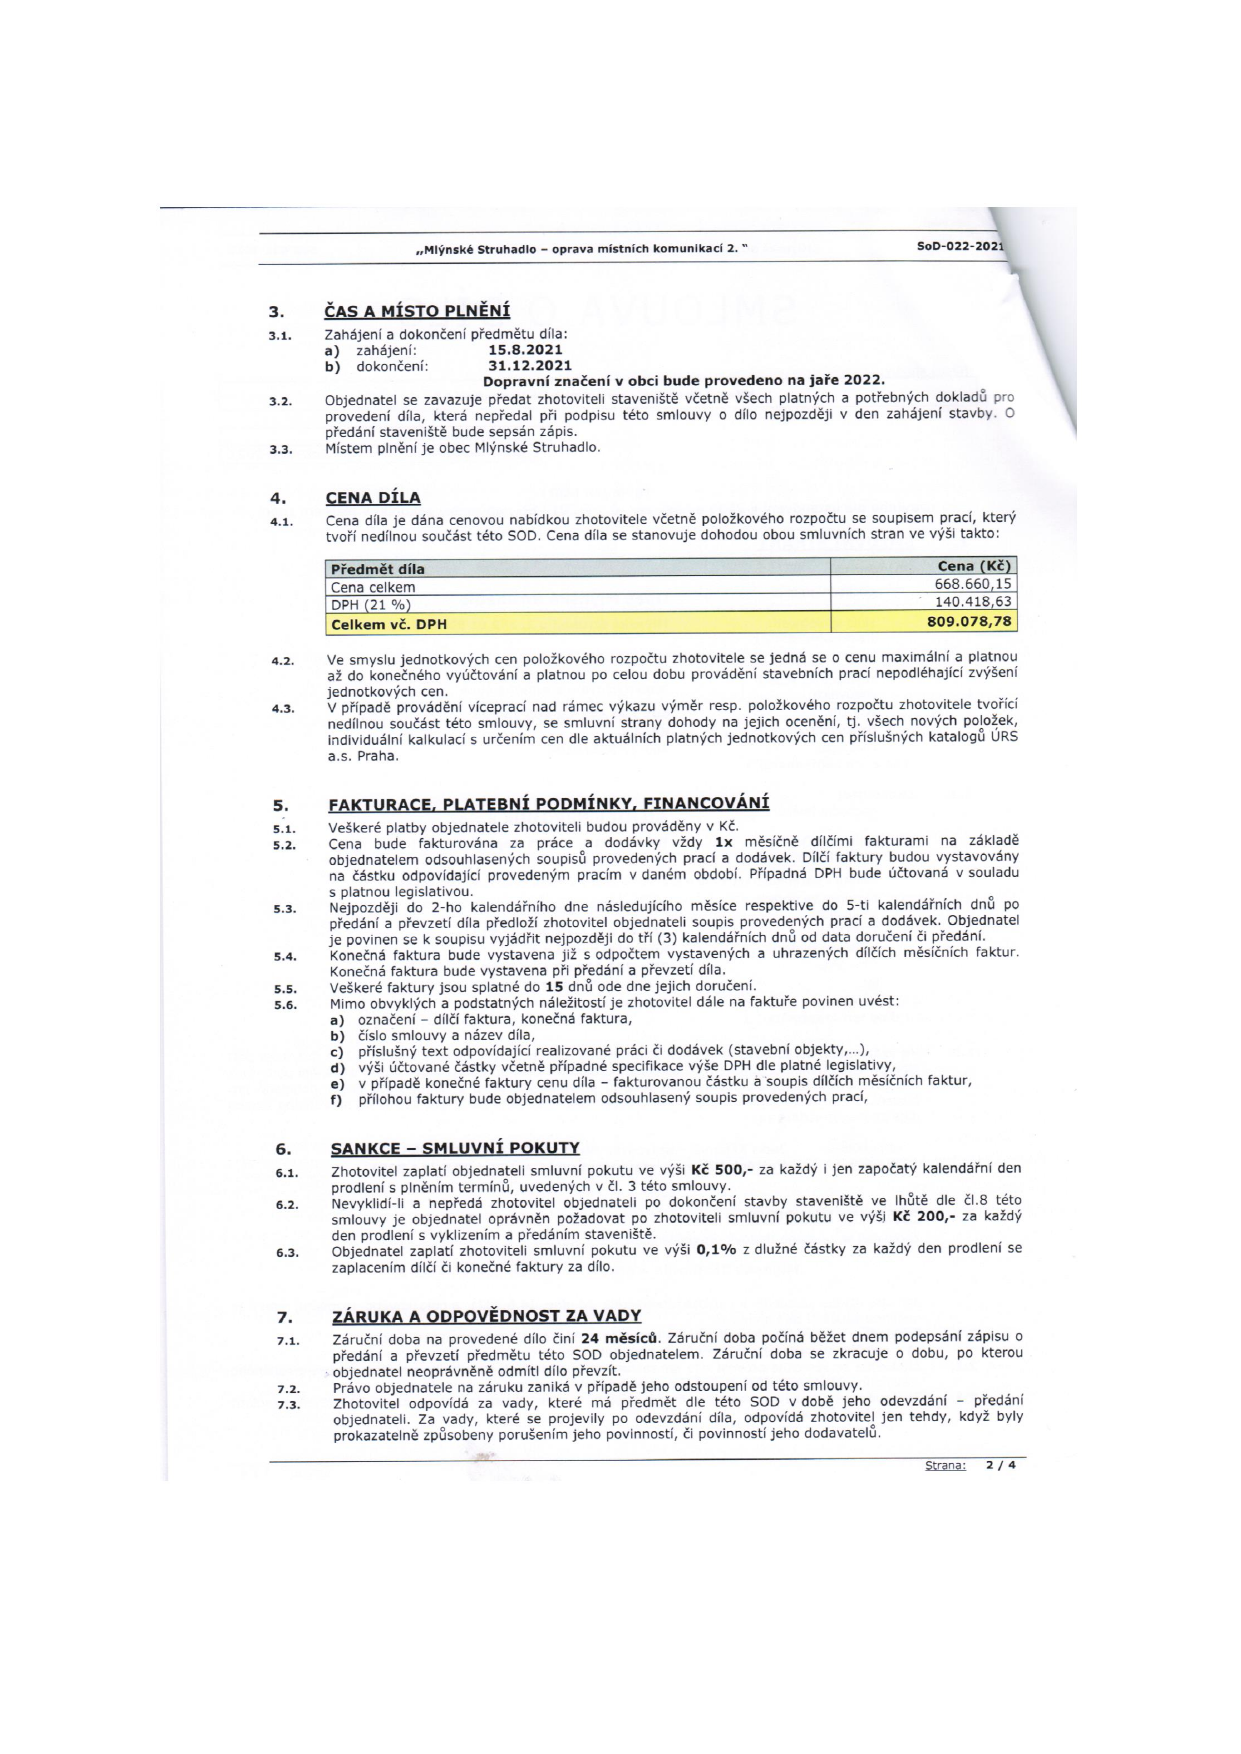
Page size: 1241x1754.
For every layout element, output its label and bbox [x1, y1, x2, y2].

picture [147, 194, 1093, 1494]
